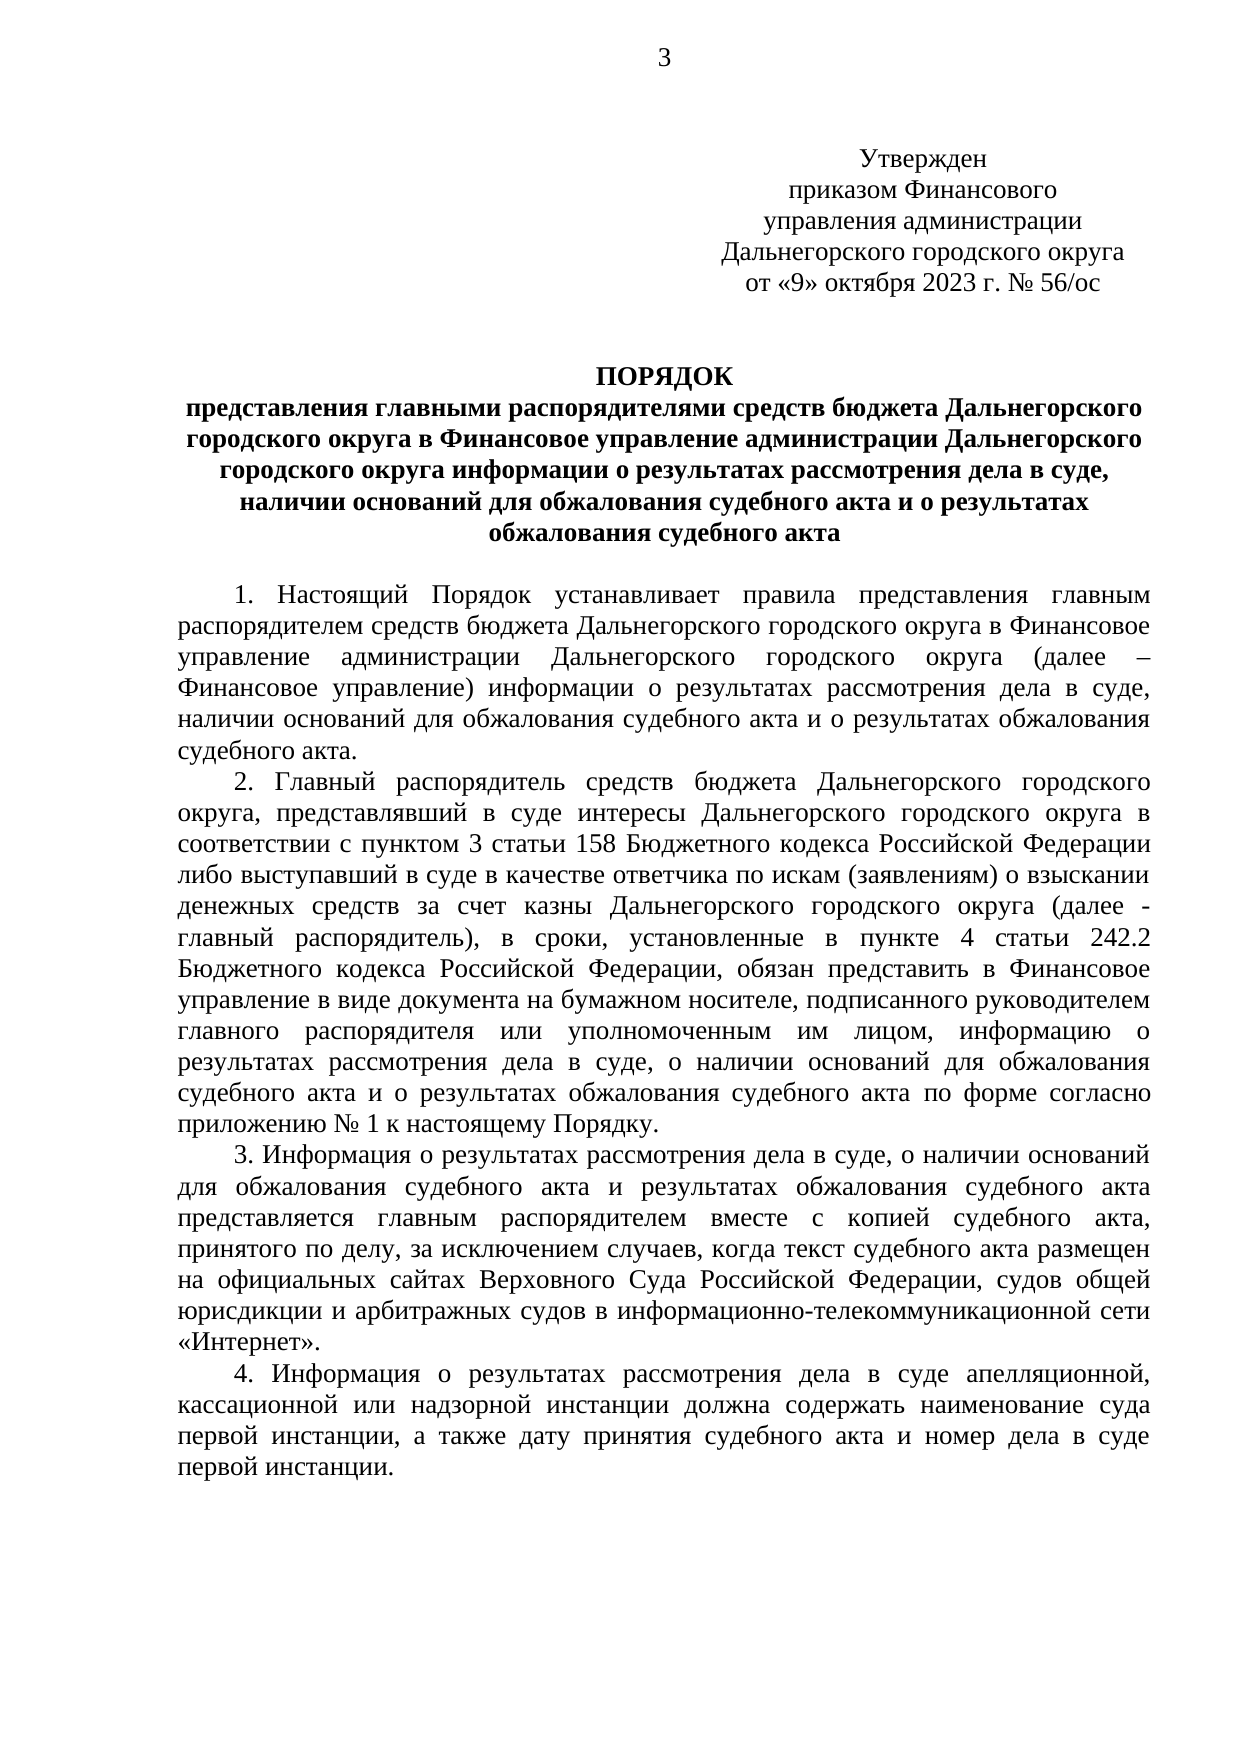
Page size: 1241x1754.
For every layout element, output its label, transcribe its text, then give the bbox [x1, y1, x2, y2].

text представления главными распорядителями средств бюджета Дальнегорского городского округа в Финансовое управление администрации Дальнегорского городского округа информации о результатах рассмотрения дела в суде, наличии оснований для обжалования судебного акта и о результатах обжалования судебного акта [177, 391, 1152, 547]
text приказом Финансового [693, 173, 1152, 204]
text Утвержден [693, 142, 1152, 173]
text от «9» октября 2023 г. № 56/ос [693, 267, 1152, 298]
text Дальнегорского городского округа [693, 235, 1152, 267]
text управления администрации [693, 204, 1152, 235]
text 2. Главный распорядитель средств бюджета Дальнегорского городского округа, представлявший в суде интересы Дальнегорского городского округа в соответствии с пунктом 3 статьи 158 Бюджетного кодекса Российской Федерации либо выступавший в суде в качестве ответчика по искам (заявлениям) о взыскании денежных средств за счет казны Дальнегорского городского округа (далее - главный распорядитель), в сроки, установленные в пункте 4 статьи 242.2 Бюджетного кодекса Российской Федерации, обязан представить в Финансовое управление в виде документа на бумажном носителе, подписанного руководителем главного распорядителя или уполномоченным им лицом, информацию о результатах рассмотрения дела в суде, о наличии оснований для обжалования судебного акта и о результатах обжалования судебного акта по форме согласно приложению № 1 к настоящему Порядку. [177, 765, 1152, 1139]
text 4. Информация о результатах рассмотрения дела в суде апелляционной, кассационной или надзорной инстанции должна содержать наименование суда первой инстанции, а также дату принятия судебного акта и номер дела в суде первой инстанции. [177, 1357, 1152, 1481]
text 3. Информация о результатах рассмотрения дела в суде, о наличии оснований для обжалования судебного акта и результатах обжалования судебного акта представляется главным распорядителем вместе с копией судебного акта, принятого по делу, за исключением случаев, когда текст судебного акта размещен на официальных сайтах Верховного Суда Российской Федерации, судов общей юрисдикции и арбитражных судов в информационно-телекоммуникационной сети «Интернет». [177, 1139, 1152, 1357]
text 1. Настоящий Порядок устанавливает правила представления главным распорядителем средств бюджета Дальнегорского городского округа в Финансовое управление администрации Дальнегорского городского округа (далее – Финансовое управление) информации о результатах рассмотрения дела в суде, наличии оснований для обжалования судебного акта и о результатах обжалования судебного акта. [177, 578, 1152, 765]
text ПОРЯДОК [177, 360, 1152, 391]
